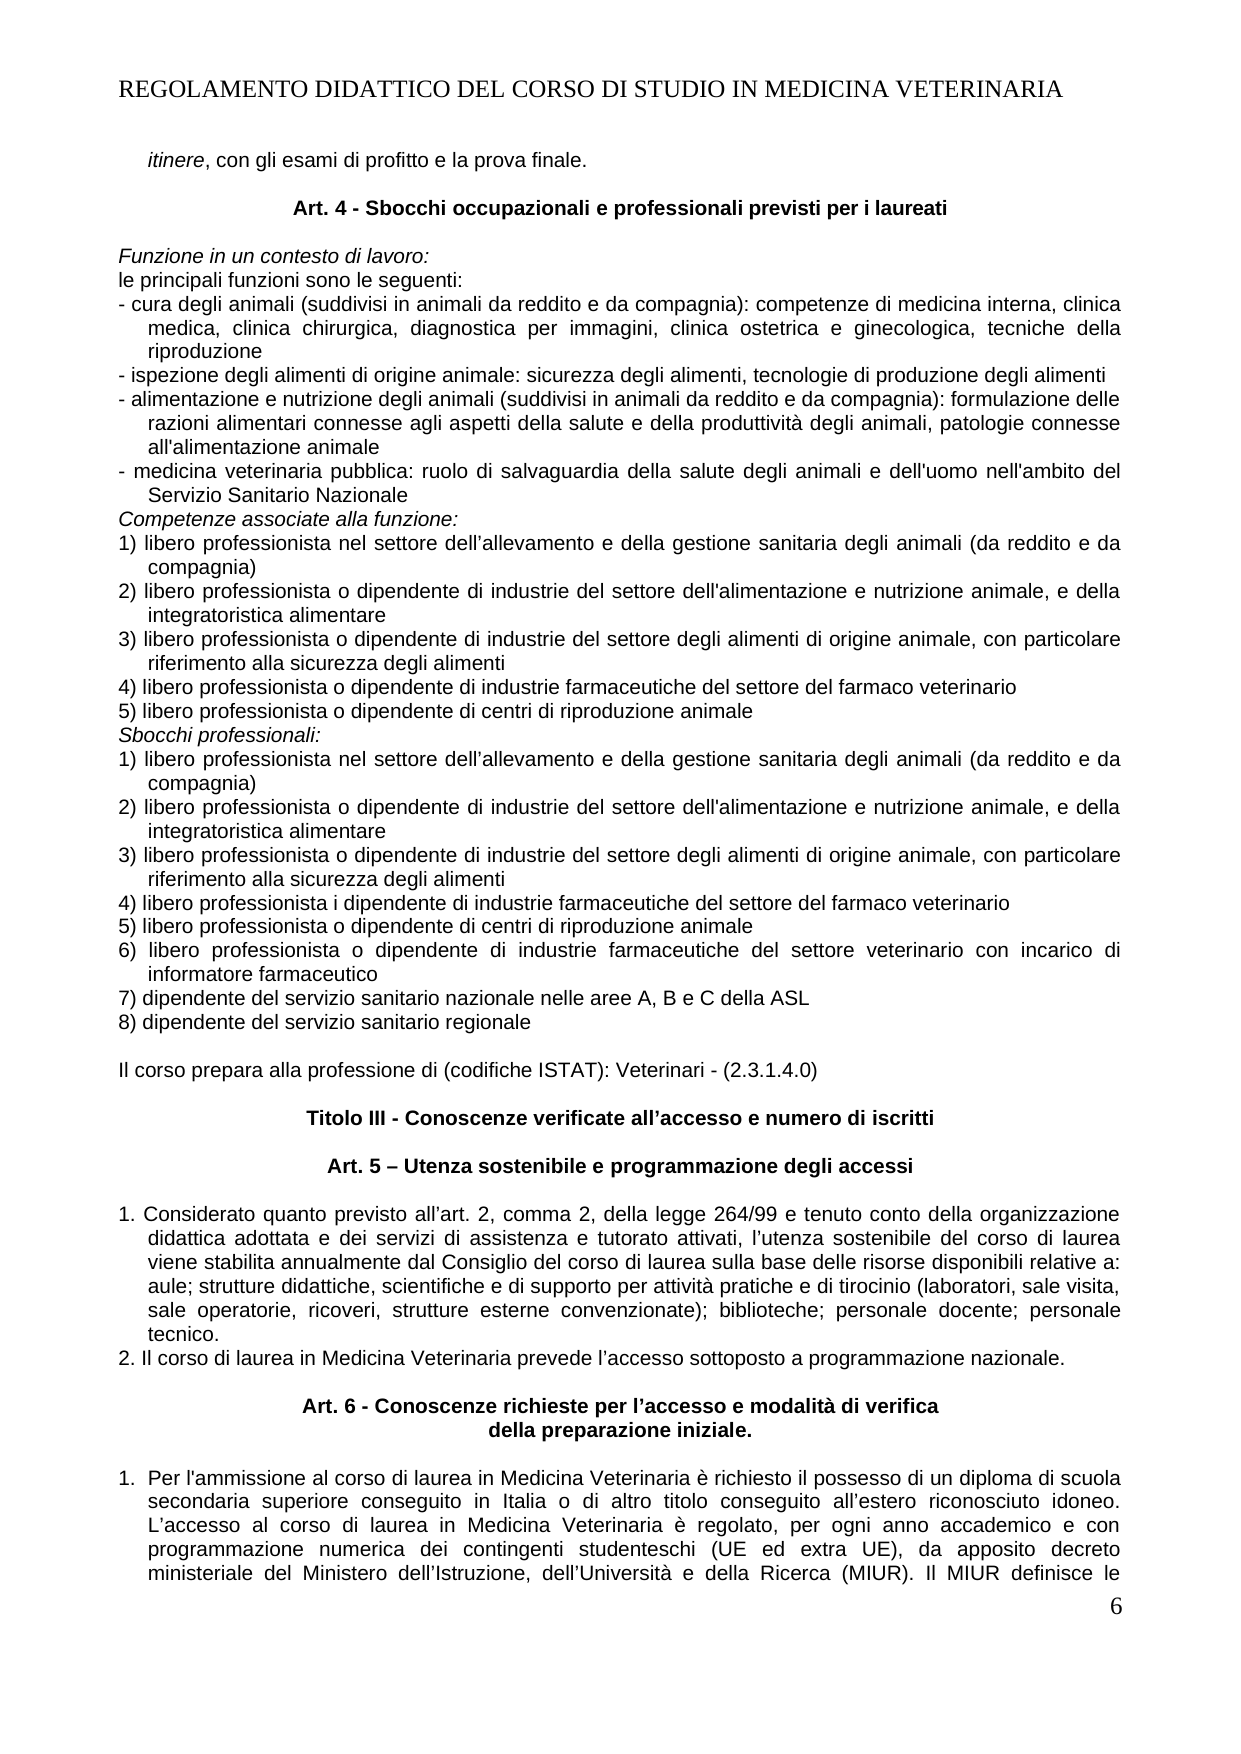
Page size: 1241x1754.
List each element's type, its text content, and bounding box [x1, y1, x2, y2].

text 2) libero professionista o dipendente di industrie del settore dell'alimentazione e nutrizione animale, e della integratoristica alimentare [118, 794, 1122, 842]
text - ispezione degli alimenti di origine animale: sicurezza degli alimenti, tecnologie di produzione degli alimenti [118, 363, 1122, 387]
text 2. Il corso di laurea in Medicina Veterinaria prevede l’accesso sottoposto a programmazione nazionale. [118, 1346, 1122, 1369]
text - cura degli animali (suddivisi in animali da reddito e da compagnia): competenze di medicina interna, clinica medica, clinica chirurgica, diagnostica per immagini, clinica ostetrica e ginecologica, tecniche della riproduzione [118, 291, 1122, 363]
text della preparazione iniziale. [118, 1417, 1122, 1441]
text 4) libero professionista i dipendente di industrie farmaceutiche del settore del farmaco veterinario [118, 890, 1122, 914]
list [118, 1465, 1122, 1585]
text 6) libero professionista o dipendente di industrie farmaceutiche del settore veterinario con incarico di informatore farmaceutico [118, 938, 1122, 986]
text Funzione in un contesto di lavoro: [118, 243, 1122, 267]
text 4) libero professionista o dipendente di industrie farmaceutiche del settore del farmaco veterinario [118, 675, 1122, 699]
text Art. 4 - Sbocchi occupazionali e professionali previsti per i laureati [118, 196, 1122, 219]
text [148, 148, 1122, 172]
text 2) libero professionista o dipendente di industrie del settore dell'alimentazione e nutrizione animale, e della integratoristica alimentare [118, 579, 1122, 627]
text 5) libero professionista o dipendente di centri di riproduzione animale [118, 699, 1122, 723]
text 3) libero professionista o dipendente di industrie del settore degli alimenti di origine animale, con particolare riferimento alla sicurezza degli alimenti [118, 627, 1122, 675]
text Il corso prepara alla professione di (codifiche ISTAT): Veterinari - (2.3.1.4.0) [118, 1058, 1122, 1082]
text Art. 6 - Conoscenze richieste per l’accesso e modalità di verifica [118, 1393, 1122, 1417]
text 5) libero professionista o dipendente di centri di riproduzione animale [118, 914, 1122, 938]
text le principali funzioni sono le seguenti: [118, 267, 1122, 291]
text 3) libero professionista o dipendente di industrie del settore degli alimenti di origine animale, con particolare riferimento alla sicurezza degli alimenti [118, 842, 1122, 890]
text Titolo III - Conoscenze verificate all’accesso e numero di iscritti [118, 1106, 1122, 1130]
text - alimentazione e nutrizione degli animali (suddivisi in animali da reddito e da compagnia): formulazione delle razioni alimentari connesse agli aspetti della salute e della produttività degli animali, patologie connesse all'alimentazione animale [118, 387, 1122, 459]
text 7) dipendente del servizio sanitario nazionale nelle aree A, B e C della ASL [118, 986, 1122, 1010]
text 8) dipendente del servizio sanitario regionale [118, 1010, 1122, 1034]
text Art. 5 – Utenza sostenibile e programmazione degli accessi [118, 1154, 1122, 1178]
text 1. Considerato quanto previsto all’art. 2, comma 2, della legge 264/99 e tenuto conto della organizzazione didattica adottata e dei servizi di assistenza e tutorato attivati, l’utenza sostenibile del corso di laurea viene stabilita annualmente dal Consiglio del corso di laurea sulla base delle risorse disponibili relative a: aule; strutture didattiche, scientifiche e di supporto per attività pratiche e di tirocinio (laboratori, sale visita, sale operatorie, ricoveri, strutture esterne convenzionate); biblioteche; personale docente; personale tecnico. [118, 1202, 1122, 1346]
text - medicina veterinaria pubblica: ruolo di salvaguardia della salute degli animali e dell'uomo nell'ambito del Servizio Sanitario Nazionale [118, 459, 1122, 507]
text 1) libero professionista nel settore dell’allevamento e della gestione sanitaria degli animali (da reddito e da compagnia) [118, 531, 1122, 579]
text Sbocchi professionali: [118, 723, 1122, 747]
text Competenze associate alla funzione: [118, 507, 1122, 531]
text 1) libero professionista nel settore dell’allevamento e della gestione sanitaria degli animali (da reddito e da compagnia) [118, 747, 1122, 794]
